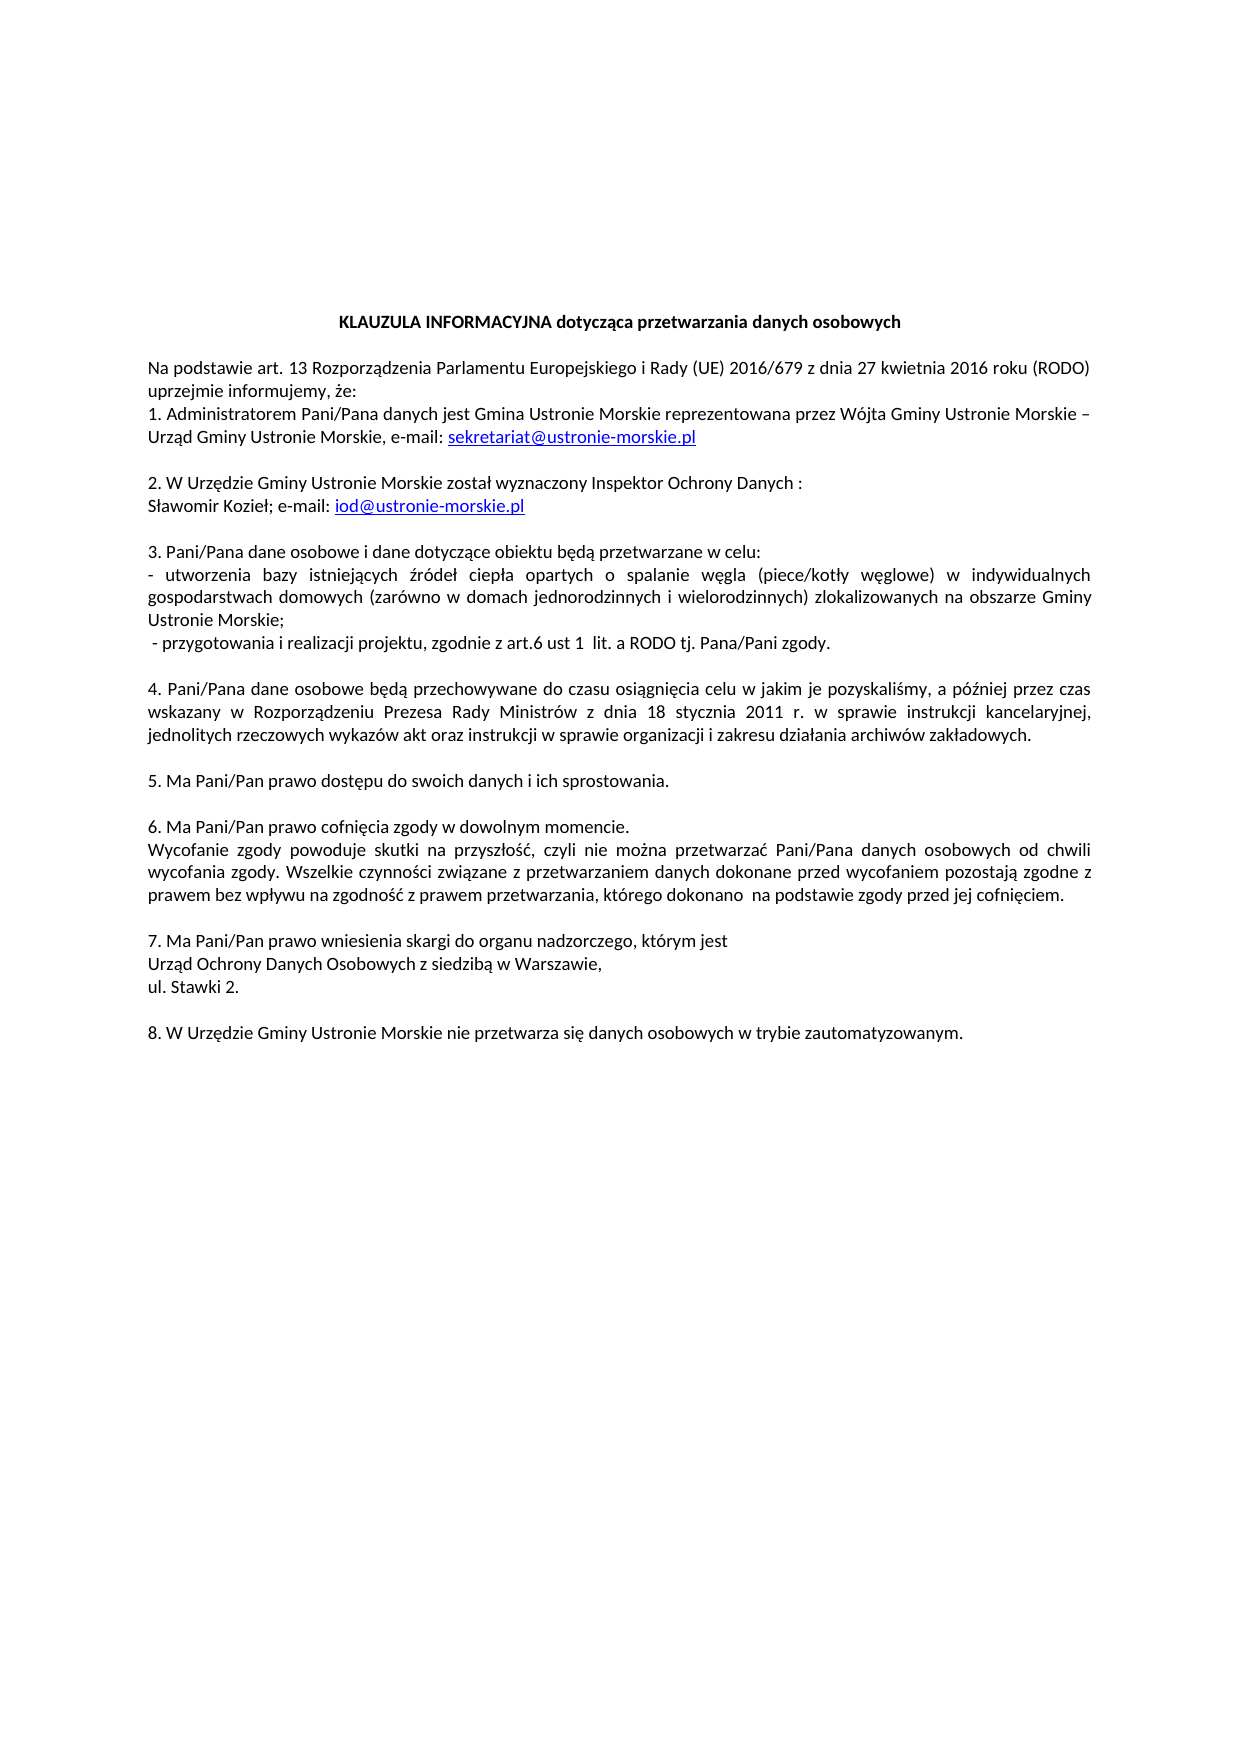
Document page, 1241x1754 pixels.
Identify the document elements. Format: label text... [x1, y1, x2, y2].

text Na podstawie art. 13 Rozporządzenia Parlamentu Europejskiego i Rady (UE) 2016/679 z dnia 27 kwietnia 2016 roku (RODO) uprzejmie informujemy, że: [148, 356, 1093, 402]
text 7. Ma Pani/Pan prawo wniesienia skargi do organu nadzorczego, którym jest [148, 929, 1093, 952]
text 6. Ma Pani/Pan prawo cofnięcia zgody w dowolnym momencie. [148, 815, 1093, 838]
text 1. Administratorem Pani/Pana danych jest Gmina Ustronie Morskie reprezentowana przez Wójta Gminy Ustronie Morskie – Urząd Gminy Ustronie Morskie, e-mail: sekretariat@ustronie-morskie.pl [148, 402, 1093, 448]
text Wycofanie zgody powoduje skutki na przyszłość, czyli nie można przetwarzać Pani/Pana danych osobowych od chwili wycofania zgody. Wszelkie czynności związane z przetwarzaniem danych dokonane przed wycofaniem pozostają zgodne z prawem bez wpływu na zgodność z prawem przetwarzania, którego dokonano na podstawie zgody przed jej cofnięciem. [148, 838, 1093, 906]
text 2. W Urzędzie Gminy Ustronie Morskie został wyznaczony Inspektor Ochrony Danych : [148, 471, 1093, 494]
text Sławomir Kozieł; e-mail: iod@ustronie-morskie.pl [148, 494, 1093, 517]
text 4. Pani/Pana dane osobowe będą przechowywane do czasu osiągnięcia celu w jakim je pozyskaliśmy, a później przez czas wskazany w Rozporządzeniu Prezesa Rady Ministrów z dnia 18 stycznia 2011 r. w sprawie instrukcji kancelaryjnej, jednolitych rzeczowych wykazów akt oraz instrukcji w sprawie organizacji i zakresu działania archiwów zakładowych. [148, 677, 1093, 746]
text ul. Stawki 2. [148, 975, 1093, 998]
text 5. Ma Pani/Pan prawo dostępu do swoich danych i ich sprostowania. [148, 769, 1093, 792]
text 8. W Urzędzie Gminy Ustronie Morskie nie przetwarza się danych osobowych w trybie zautomatyzowanym. [148, 1021, 1093, 1044]
text Urząd Ochrony Danych Osobowych z siedzibą w Warszawie, [148, 952, 1093, 975]
text - przygotowania i realizacji projektu, zgodnie z art.6 ust 1 lit. a RODO tj. Pana/Pani zgody. [148, 631, 1093, 654]
text - utworzenia bazy istniejących źródeł ciepła opartych o spalanie węgla (piece/kotły węglowe) w indywidualnych gospodarstwach domowych (zarówno w domach jednorodzinnych i wielorodzinnych) zlokalizowanych na obszarze Gminy Ustronie Morskie; [148, 563, 1093, 631]
text 3. Pani/Pana dane osobowe i dane dotyczące obiektu będą przetwarzane w celu: [148, 540, 1093, 563]
text KLAUZULA INFORMACYJNA dotycząca przetwarzania danych osobowych [148, 311, 1093, 333]
